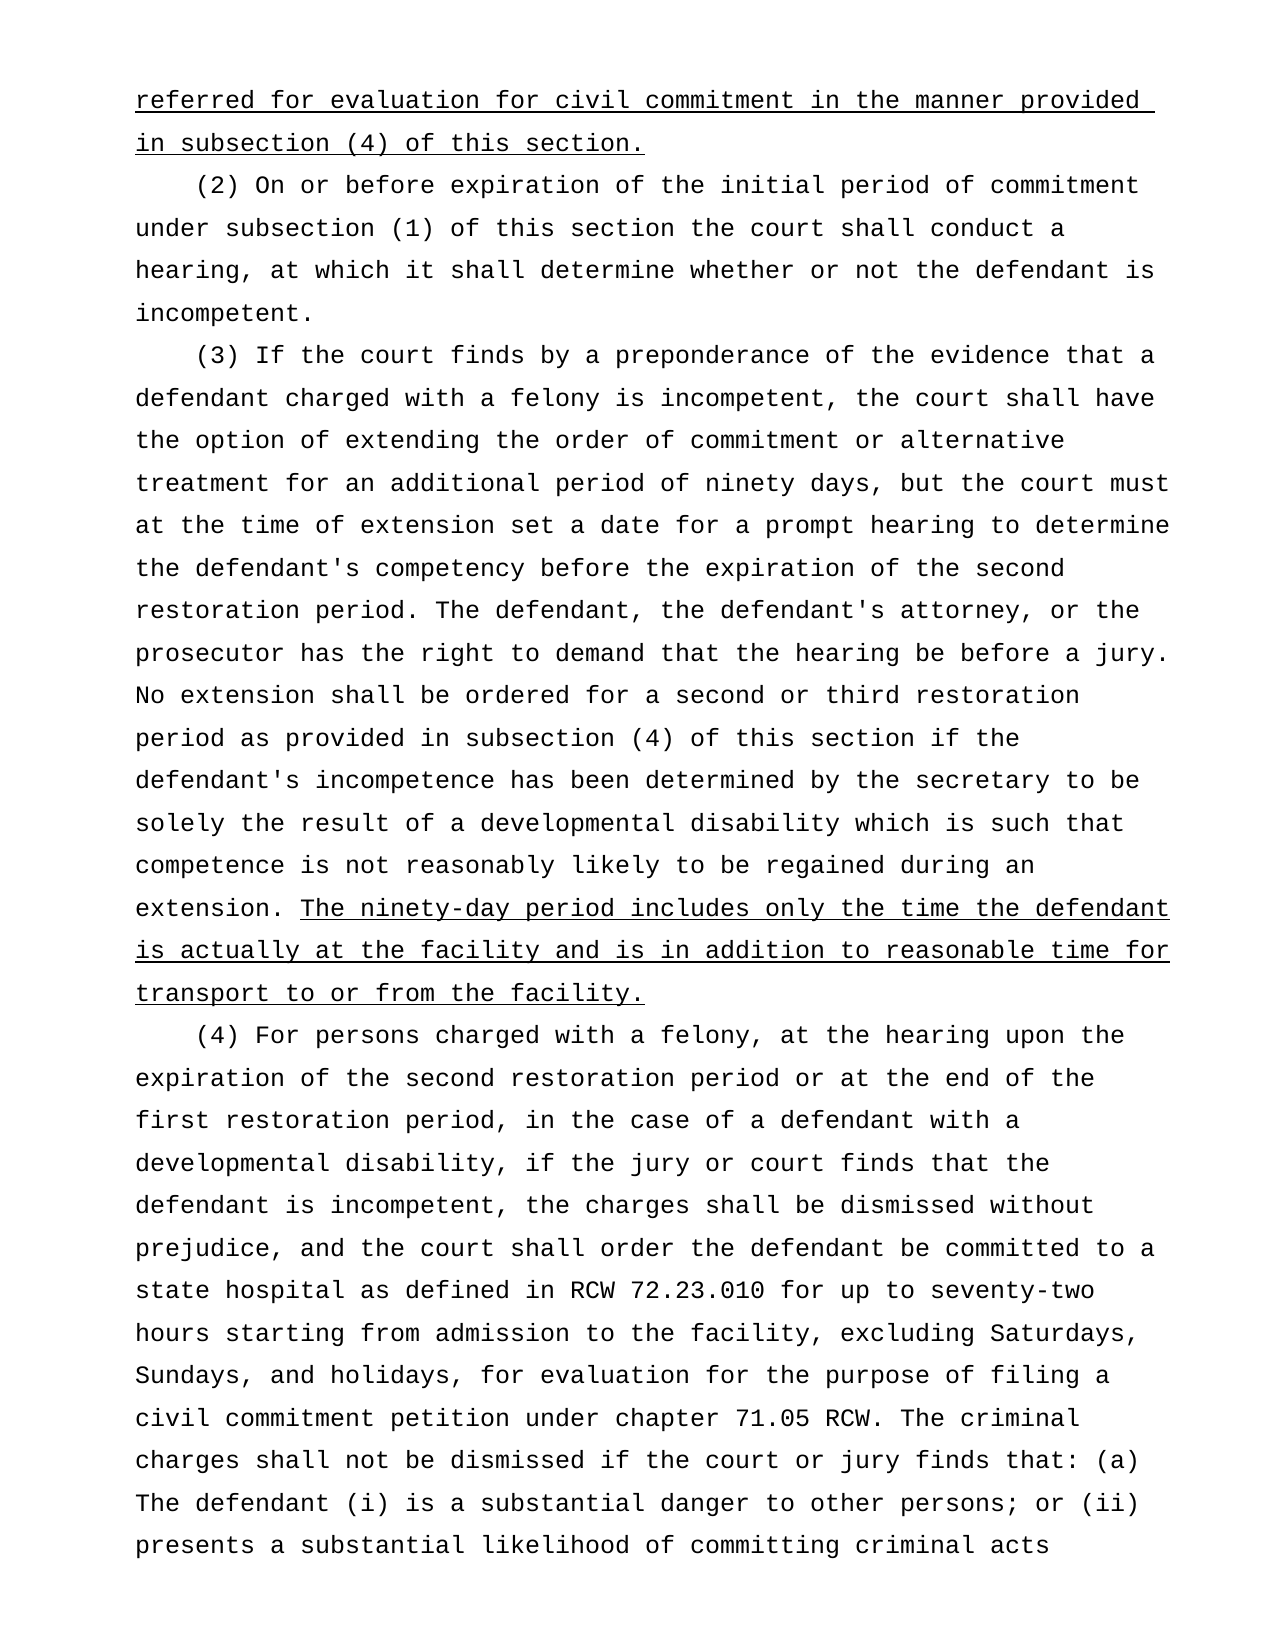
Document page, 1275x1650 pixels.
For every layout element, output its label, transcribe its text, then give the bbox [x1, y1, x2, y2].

text (3) If the court finds by a preponderance of the evidence that a defendant charged with a felony is incompetent, the court shall have the option of extending the order of commitment or alternative treatment for an additional period of ninety days, but the court must at the time of extension set a date for a prompt hearing to determine the defendant's competency before the expiration of the second restoration period. The defendant, the defendant's attorney, or the prosecutor has the right to demand that the hearing be before a jury. No extension shall be ordered for a second or third restoration period as provided in subsection (4) of this section if the defendant's incompetence has been determined by the secretary to be solely the result of a developmental disability which is such that competence is not reasonably likely to be regained during an extension. The ninety-day period includes only the time the defendant is actually at the facility and is in addition to reasonable time for transport to or from the facility. [135, 330, 1170, 961]
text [135, 1010, 1170, 1562]
text (2) On or before expiration of the initial period of commitment under subsection (1) of this section the court shall conduct a hearing, at which it shall determine whether or not the defendant is incompetent. [135, 160, 1170, 330]
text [135, 75, 1170, 160]
